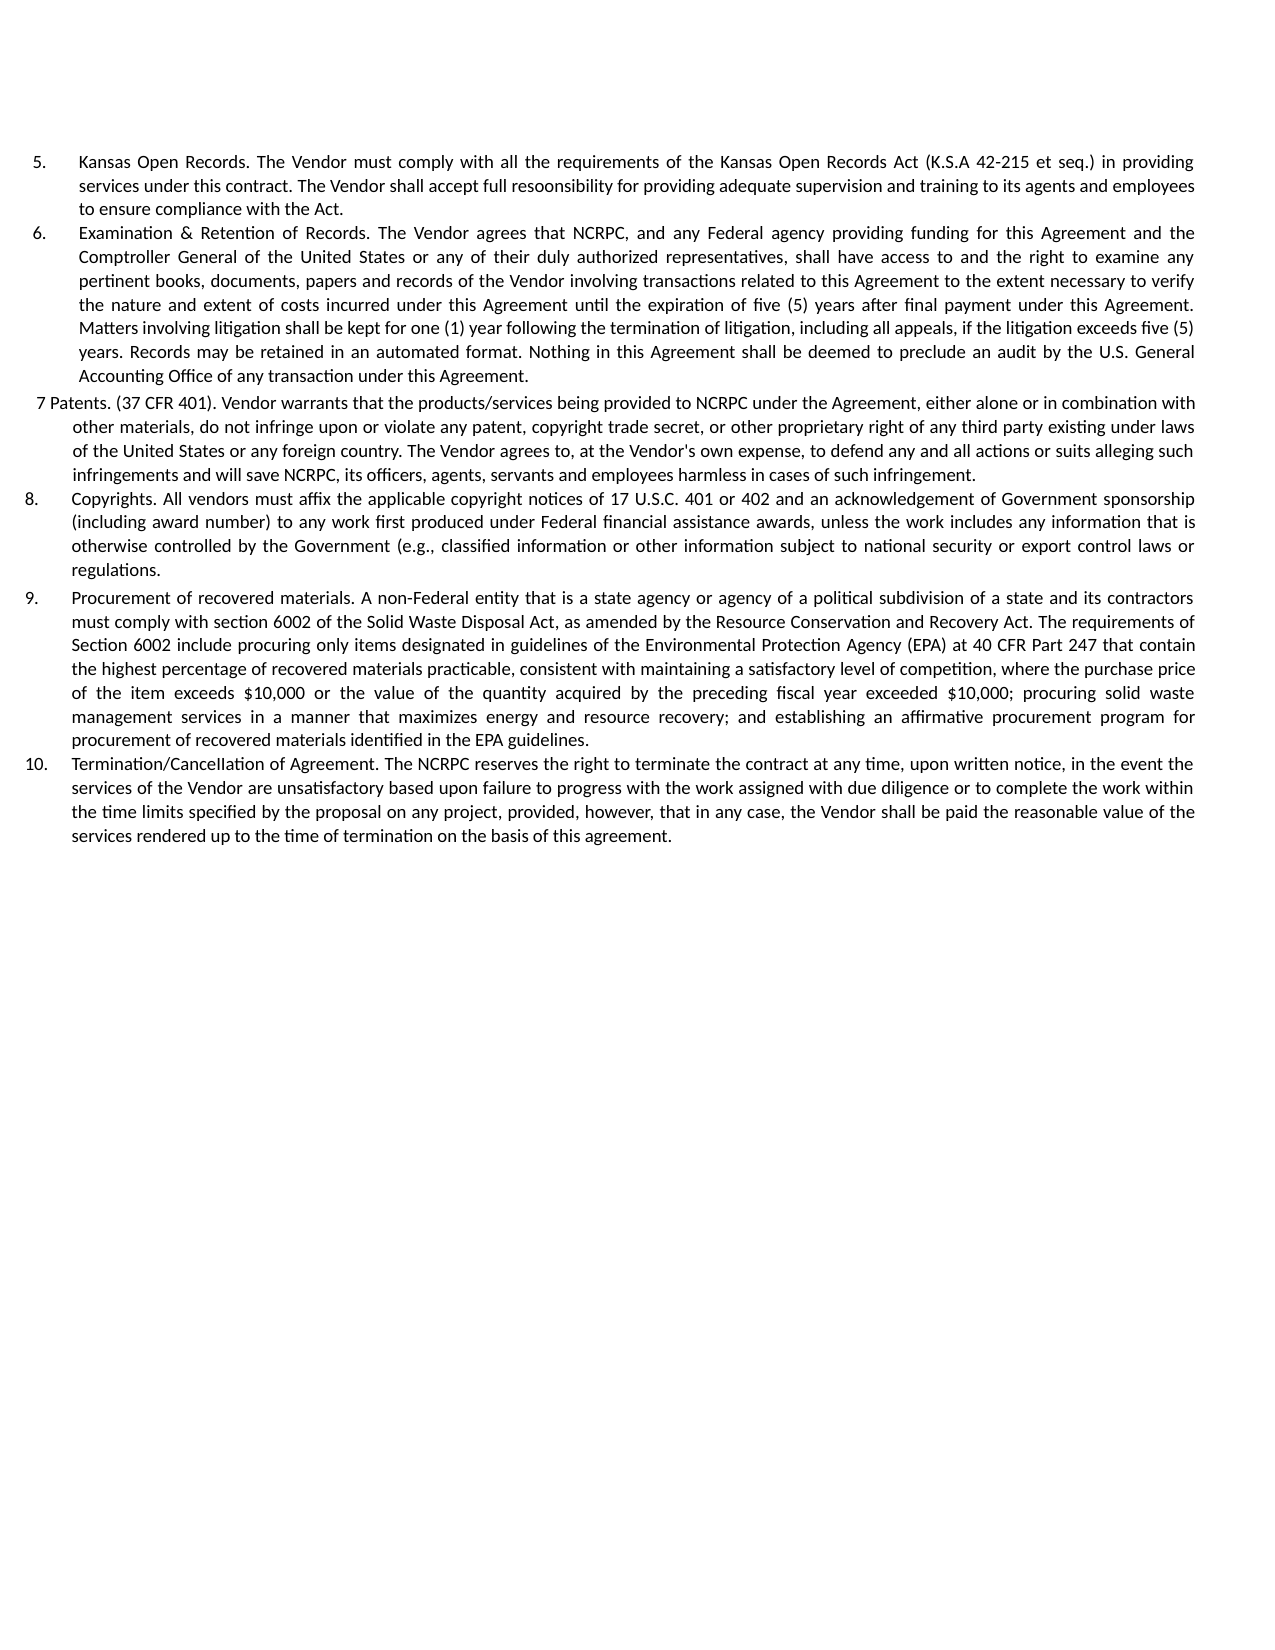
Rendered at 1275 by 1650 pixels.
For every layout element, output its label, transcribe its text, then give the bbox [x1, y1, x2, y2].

list Examination & Retention of Records. The Vendor agrees that NCRPC, and any Federal agency providing funding for this Agreement and the Comptroller General of the United States or any of their duly authorized representatives, shall have access to and the right to examine any pertinent books, documents, papers and records of the Vendor involving transactions related to this Agreement to the extent necessary to verify the nature and extent of costs incurred under this Agreement until the expiration of five (5) years after final payment under this Agreement. Matters involving litigation shall be kept for one (1) year following the termination of litigation, including all appeals, if the litigation exceeds five (5) years. Records may be retained in an automated format. Nothing in this Agreement shall be deemed to preclude an audit by the U.S. General Accounting Office of any transaction under this Agreement. [32, 222, 1197, 387]
list Copyrights. All vendors must affix the applicable copyright notices of 17 U.S.C. 401 or 402 and an acknowledgement of Government sponsorship (including award number) to any work first produced under Federal financial assistance awards, unless the work includes any information that is otherwise controlled by the Government (e.g., classified information or other information subject to national security or export control laws or regulations. [24, 487, 1197, 581]
list Procurement of recovered materials. A non-Federal entity that is a state agency or agency of a political subdivision of a state and its contractors must comply with section 6002 of the Solid Waste Disposal Act, as amended by the Resource Conservation and Recovery Act. The requirements of Section 6002 include procuring only items designated in guidelines of the Environmental Protection Agency (EPA) at 40 CFR Part 247 that contain the highest percentage of recovered materials practicable, consistent with maintaining a satisfactory level of competition, where the purchase price of the item exceeds $10,000 or the value of the quantity acquired by the preceding fiscal year exceeded $10,000; procuring solid waste management services in a manner that maximizes energy and resource recovery; and establishing an affirmative procurement program for procurement of recovered materials identified in the EPA guidelines. [24, 586, 1197, 751]
list Termination/CanceIIation of Agreement. The NCRPC reserves the right to terminate the contract at any time, upon written notice, in the event the services of the Vendor are unsatisfactory based upon failure to progress with the work assigned with due diligence or to complete the work within the time limits specified by the proposal on any project, provided, however, that in any case, the Vendor shall be paid the reasonable value of the services rendered up to the time of termination on the basis of this agreement. [24, 753, 1197, 847]
list Kansas Open Records. The Vendor must comply with all the requirements of the Kansas Open Records Act (K.S.A 42-215 et seq.) in providing services under this contract. The Vendor shall accept full resoonsibility for providing adequate supervision and training to its agents and employees to ensure compliance with the Act. [32, 150, 1197, 220]
text 7 Patents. (37 CFR 401). Vendor warrants that the products/services being provided to NCRPC under the Agreement, either alone or in combination with other materials, do not infringe upon or violate any patent, copyright trade secret, or other proprietary right of any third party existing under laws of the United States or any foreign country. The Vendor agrees to, at the Vendor's own expense, to defend any and all actions or suits alleging such infringements and will save NCRPC, its officers, agents, servants and employees harmless in cases of such infringement. [36, 392, 1197, 486]
